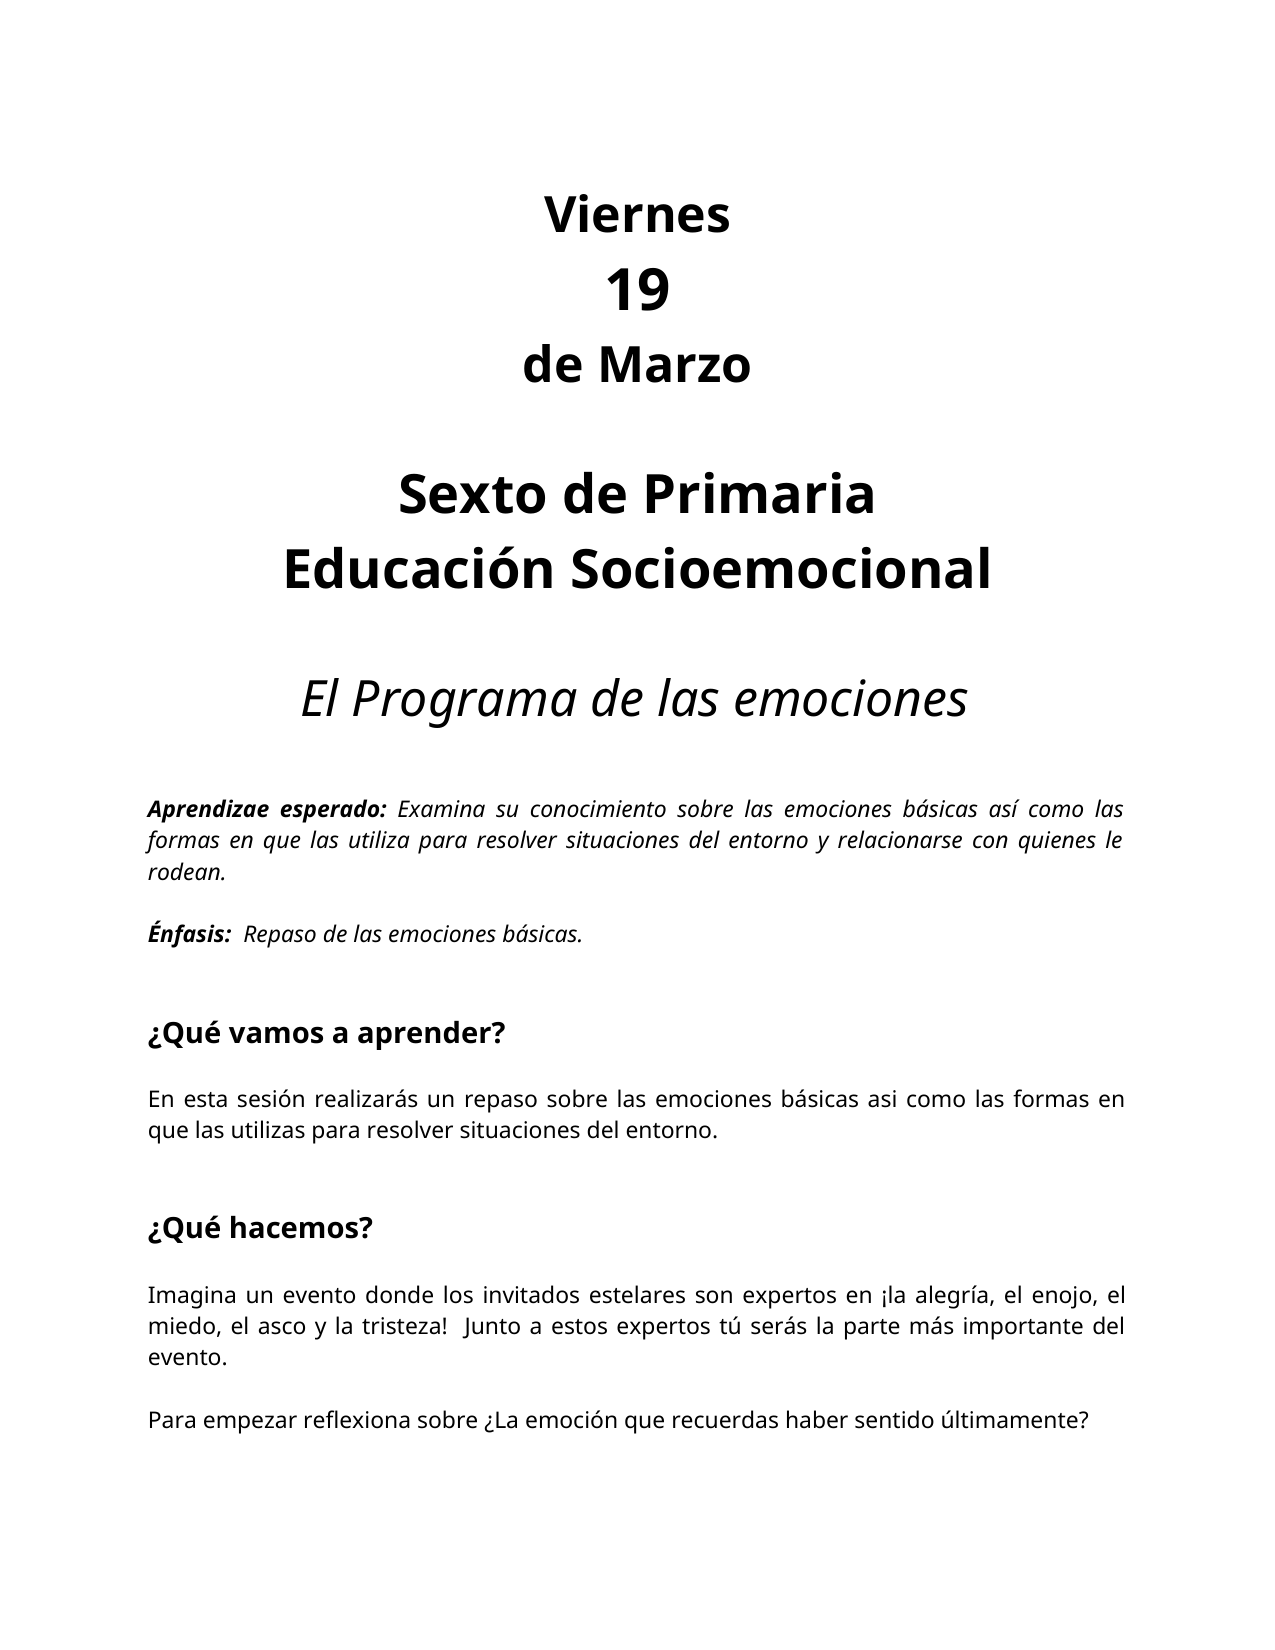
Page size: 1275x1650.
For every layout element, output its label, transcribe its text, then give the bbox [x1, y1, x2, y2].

text Sexto de Primaria [148, 454, 1127, 529]
text 19 [148, 247, 1127, 328]
text Aprendizae esperado: Examina su conocimiento sobre las emociones básicas así como las formas en que las utiliza para resolver situaciones del entorno y relacionarse con quienes le rodean. [148, 793, 1127, 887]
text El Programa de las emociones [148, 661, 1127, 731]
text ¿Qué hacemos? [148, 1208, 1127, 1247]
text Énfasis: Repaso de las emociones básicas. [148, 918, 1127, 949]
text de Marzo [148, 328, 1127, 397]
text En esta sesión realizarás un repaso sobre las emociones básicas asi como las formas en que las utilizas para resolver situaciones del entorno. [148, 1083, 1127, 1145]
text Viernes [148, 177, 1127, 247]
text Para empezar reflexiona sobre ¿La emoción que recuerdas haber sentido últimamente? [148, 1404, 1127, 1435]
text ¿Qué vamos a aprender? [148, 1012, 1127, 1052]
text Educación Socioemocional [148, 529, 1127, 604]
text Imagina un evento donde los invitados estelares son expertos en ¡la alegría, el enojo, el miedo, el asco y la tristeza! Junto a estos expertos tú serás la parte más importante del evento. [148, 1279, 1127, 1372]
